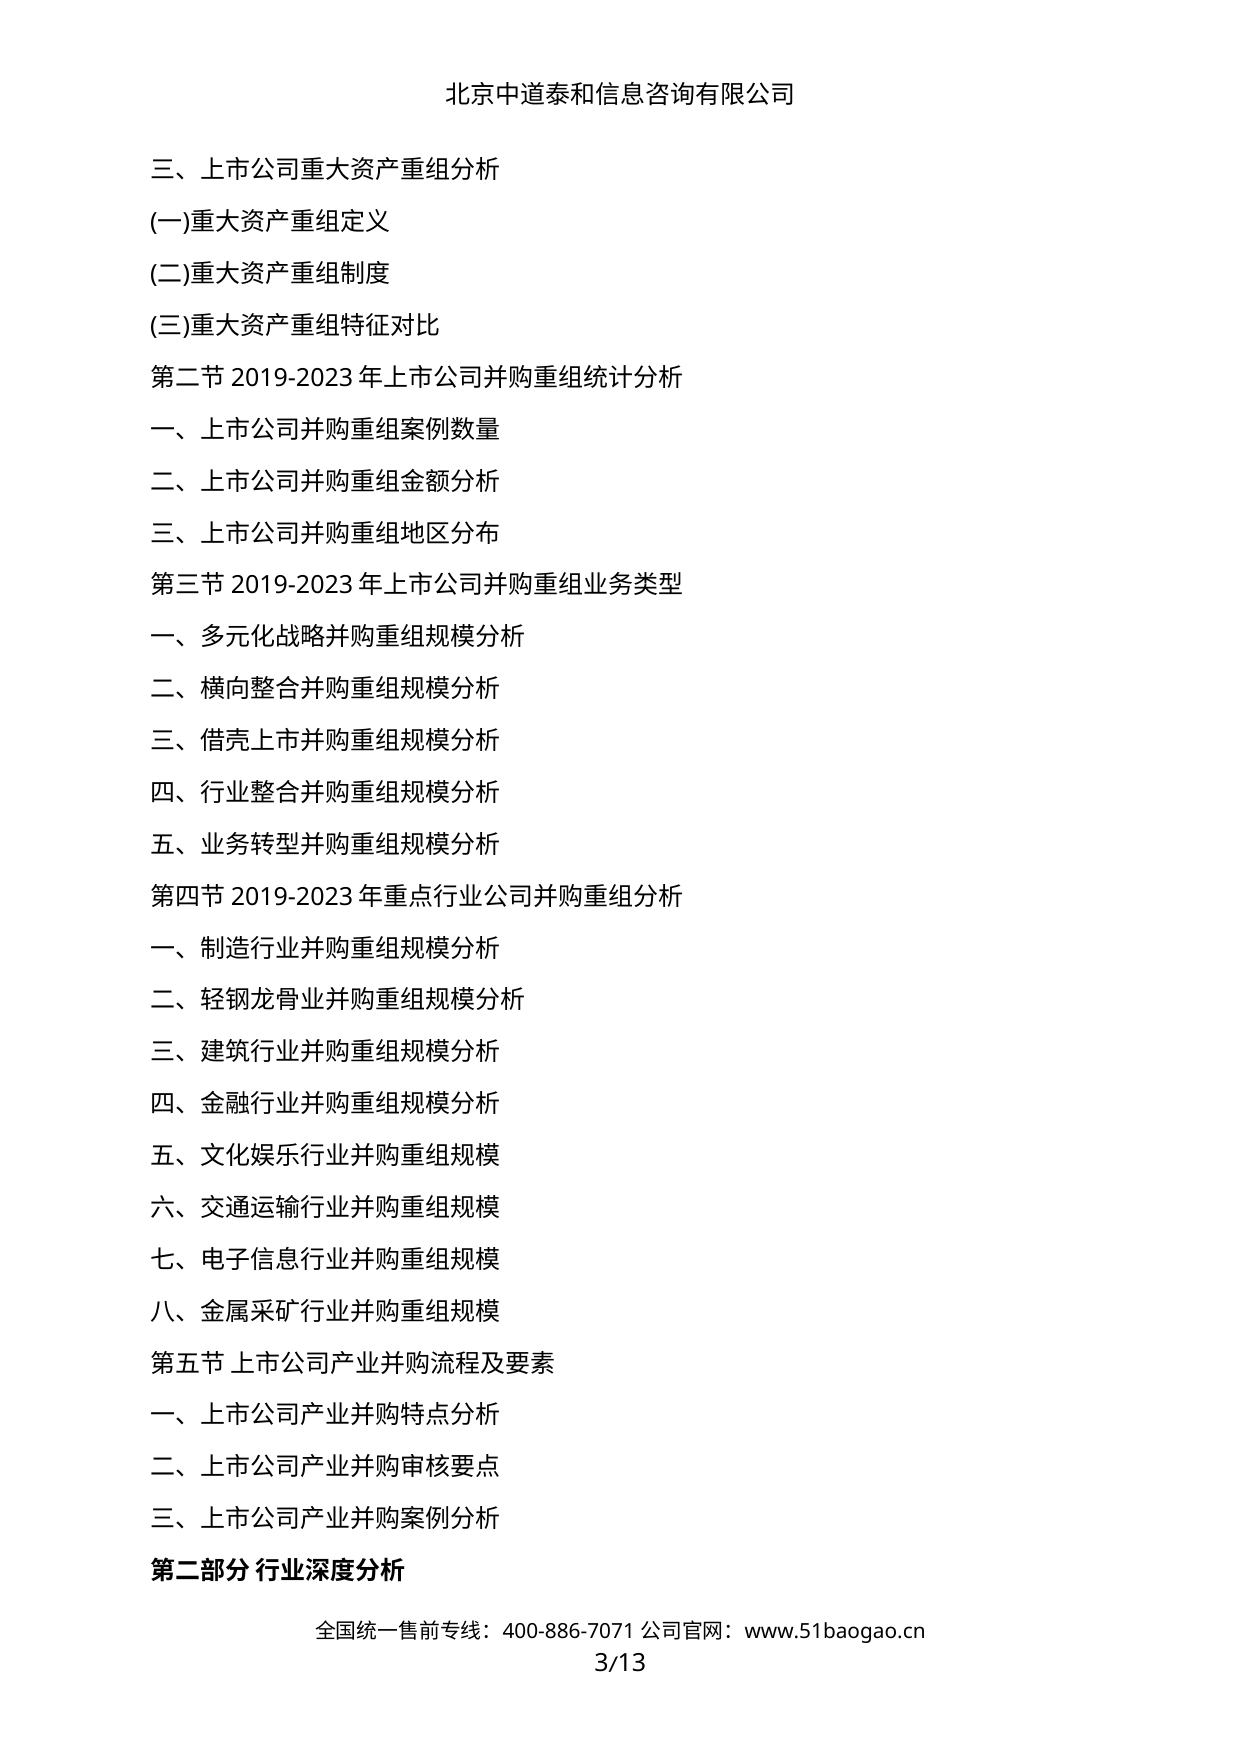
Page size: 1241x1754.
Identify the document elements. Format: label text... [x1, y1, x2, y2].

text 七、电子信息行业并购重组规模 [150, 1239, 1090, 1276]
text 二、上市公司产业并购审核要点 [150, 1447, 1090, 1483]
text 一、多元化战略并购重组规模分析 [150, 617, 1090, 653]
text 第三节 2019-2023年上市公司并购重组业务类型 [150, 565, 1090, 601]
text 一、上市公司并购重组案例数量 [150, 409, 1090, 446]
text 一、上市公司产业并购特点分析 [150, 1395, 1090, 1431]
text 五、业务转型并购重组规模分析 [150, 824, 1090, 861]
text 三、借壳上市并购重组规模分析 [150, 721, 1090, 757]
text (三)重大资产重组特征对比 [150, 306, 1090, 342]
text (二)重大资产重组制度 [150, 254, 1090, 290]
text 六、交通运输行业并购重组规模 [150, 1187, 1090, 1224]
text 四、行业整合并购重组规模分析 [150, 772, 1090, 809]
text 四、金融行业并购重组规模分析 [150, 1084, 1090, 1120]
text 八、金属采矿行业并购重组规模 [150, 1291, 1090, 1327]
text 第四节 2019-2023年重点行业公司并购重组分析 [150, 876, 1090, 912]
text 二、上市公司并购重组金额分析 [150, 461, 1090, 497]
text 三、上市公司并购重组地区分布 [150, 513, 1090, 549]
text 三、上市公司重大资产重组分析 [150, 150, 1090, 186]
text 三、上市公司产业并购案例分析 [150, 1499, 1090, 1535]
text 一、制造行业并购重组规模分析 [150, 928, 1090, 964]
text 五、文化娱乐行业并购重组规模 [150, 1136, 1090, 1172]
text 三、建筑行业并购重组规模分析 [150, 1032, 1090, 1068]
text (一)重大资产重组定义 [150, 202, 1090, 238]
text 第二部分 行业深度分析 [150, 1551, 1090, 1587]
text 二、轻钢龙骨业并购重组规模分析 [150, 980, 1090, 1016]
text 第二节 2019-2023年上市公司并购重组统计分析 [150, 357, 1090, 394]
text 第五节 上市公司产业并购流程及要素 [150, 1343, 1090, 1379]
text 二、横向整合并购重组规模分析 [150, 669, 1090, 705]
